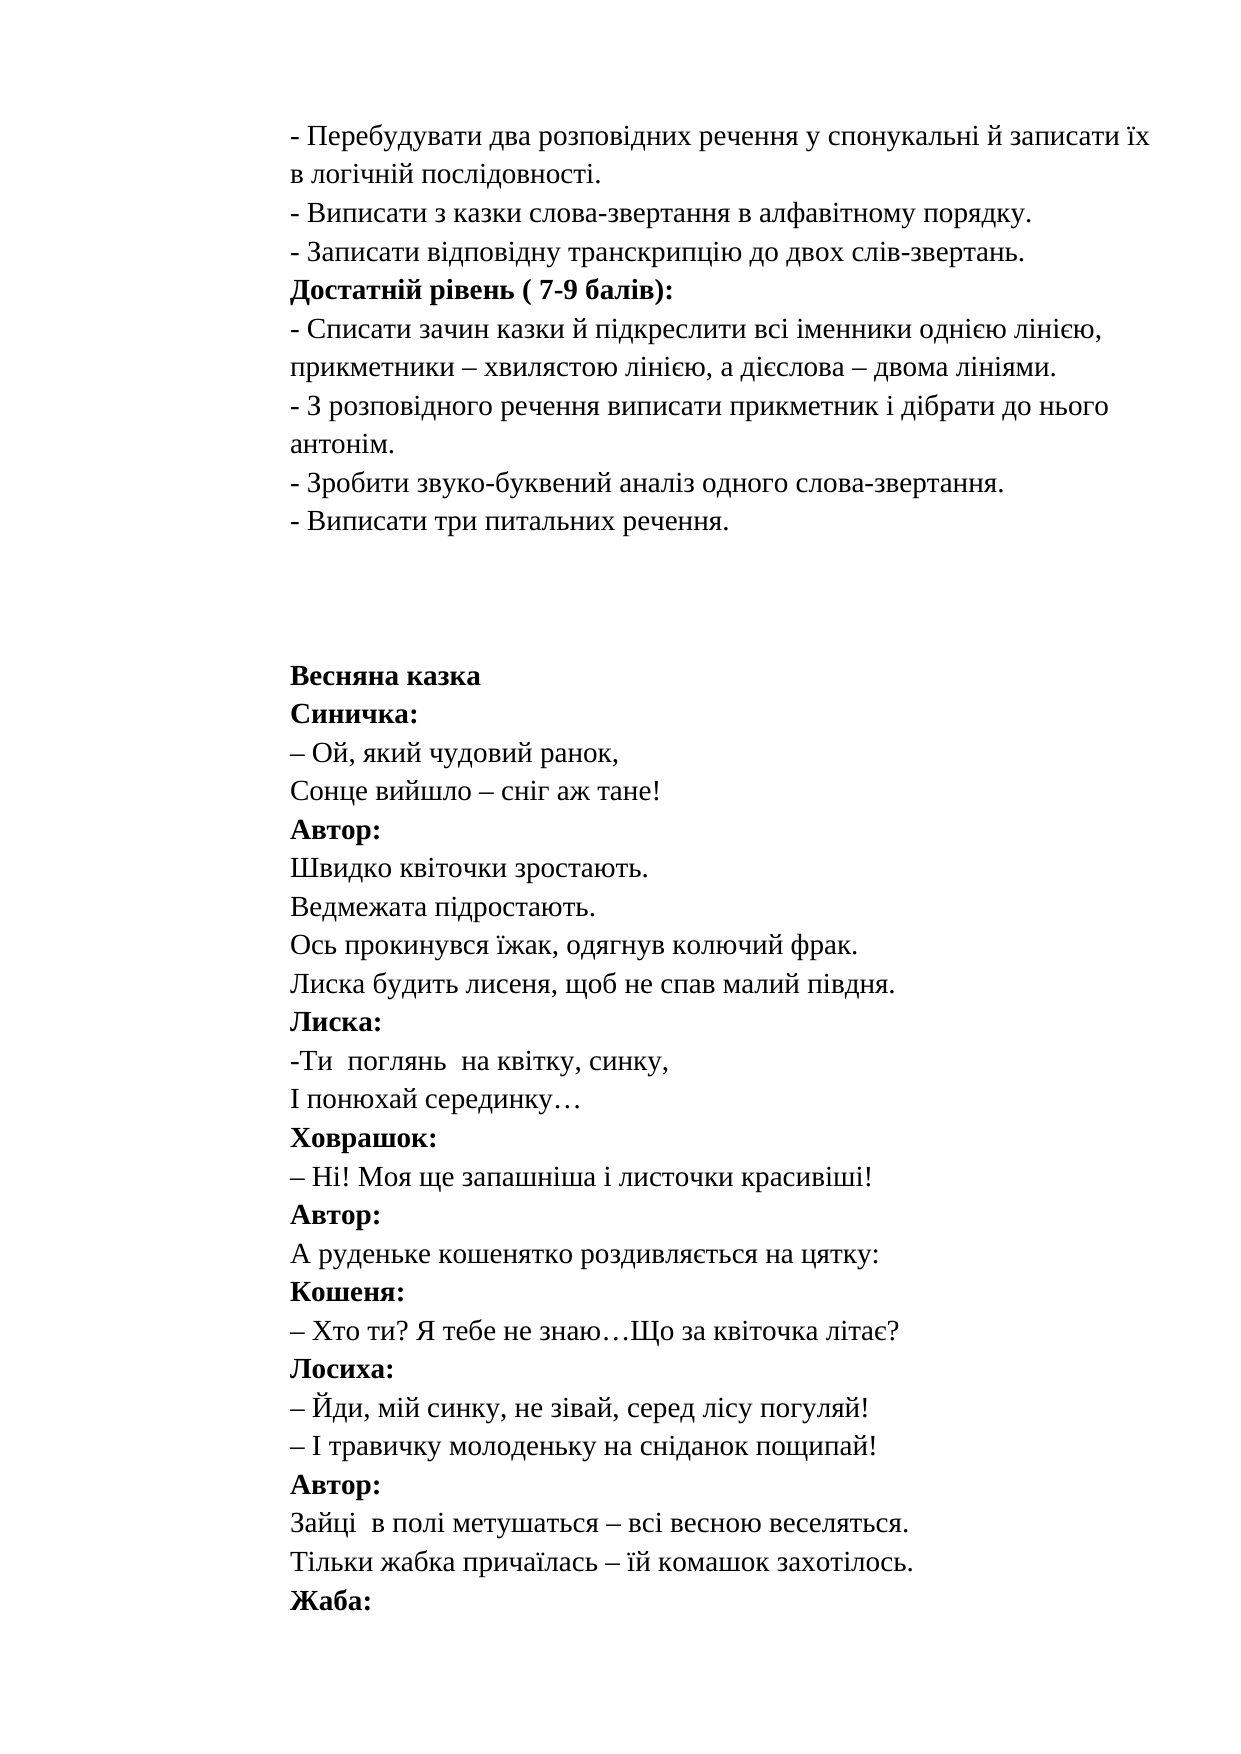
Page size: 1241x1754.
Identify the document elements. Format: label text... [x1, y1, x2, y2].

list Лосиха: [290, 1351, 1152, 1385]
list Кошеня: [290, 1274, 1152, 1308]
list Ось прокинувся їжак, одягнув колючий фрак. [290, 927, 1152, 961]
list – Ні! Моя ще запашніша і листочки красивіші! [290, 1159, 1152, 1192]
list Швидко квіточки зростають. [290, 850, 1152, 884]
list Жаба: [290, 1583, 1152, 1616]
list - Списати зачин казки й підкреслити всі іменники однією лінією, прикметники – хвилястою лінією, а дієслова – двома лініями. [290, 311, 1152, 383]
list - Записати відповідну транскрипцію до двох слів-звертань. [290, 234, 1152, 267]
list Лиска: [290, 1004, 1152, 1038]
list Ховрашок: [290, 1120, 1152, 1154]
list – Йди, мій синку, не зівай, серед лісу погуляй! [290, 1390, 1152, 1423]
list Автор: [290, 1197, 1152, 1231]
list Лиска будить лисеня, щоб не спав малий півдня. [290, 966, 1152, 999]
list Сонце вийшло – сніг аж тане! [290, 773, 1152, 807]
list - З розповідного речення виписати прикметник і дібрати до нього антонім. [290, 388, 1152, 460]
list Тільки жабка причаїлась – їй комашок захотілось. [290, 1544, 1152, 1578]
list – І травичку молоденьку на сніданок пощипай! [290, 1428, 1152, 1462]
list Зайці в полі метушаться – всі весною веселяться. [290, 1506, 1152, 1539]
list Достатній рівень ( 7-9 балів): [290, 272, 1152, 306]
list Синичка: [290, 696, 1152, 730]
list – Хто ти? Я тебе не знаю…Що за квіточка літає? [290, 1313, 1152, 1346]
list - Перебудувати два розповідних речення у спонукальні й записати їх в логічній послідовності. [290, 118, 1152, 190]
list А руденьке кошенятко роздивляється на цятку: [290, 1236, 1152, 1269]
list Ведмежата підростають. [290, 889, 1152, 922]
list І понюхай серединку… [290, 1082, 1152, 1115]
list - Виписати з казки слова-звертання в алфавітному порядку. [290, 195, 1152, 229]
list – Ой, який чудовий ранок, [290, 735, 1152, 768]
list Весняна казка [290, 658, 1152, 691]
list - Зробити звуко-буквений аналіз одного слова-звертання. [290, 465, 1152, 498]
list Автор: [290, 812, 1152, 845]
list -Ти поглянь на квітку, синку, [290, 1043, 1152, 1077]
list Автор: [290, 1467, 1152, 1501]
list - Виписати три питальних речення. [290, 503, 1152, 537]
